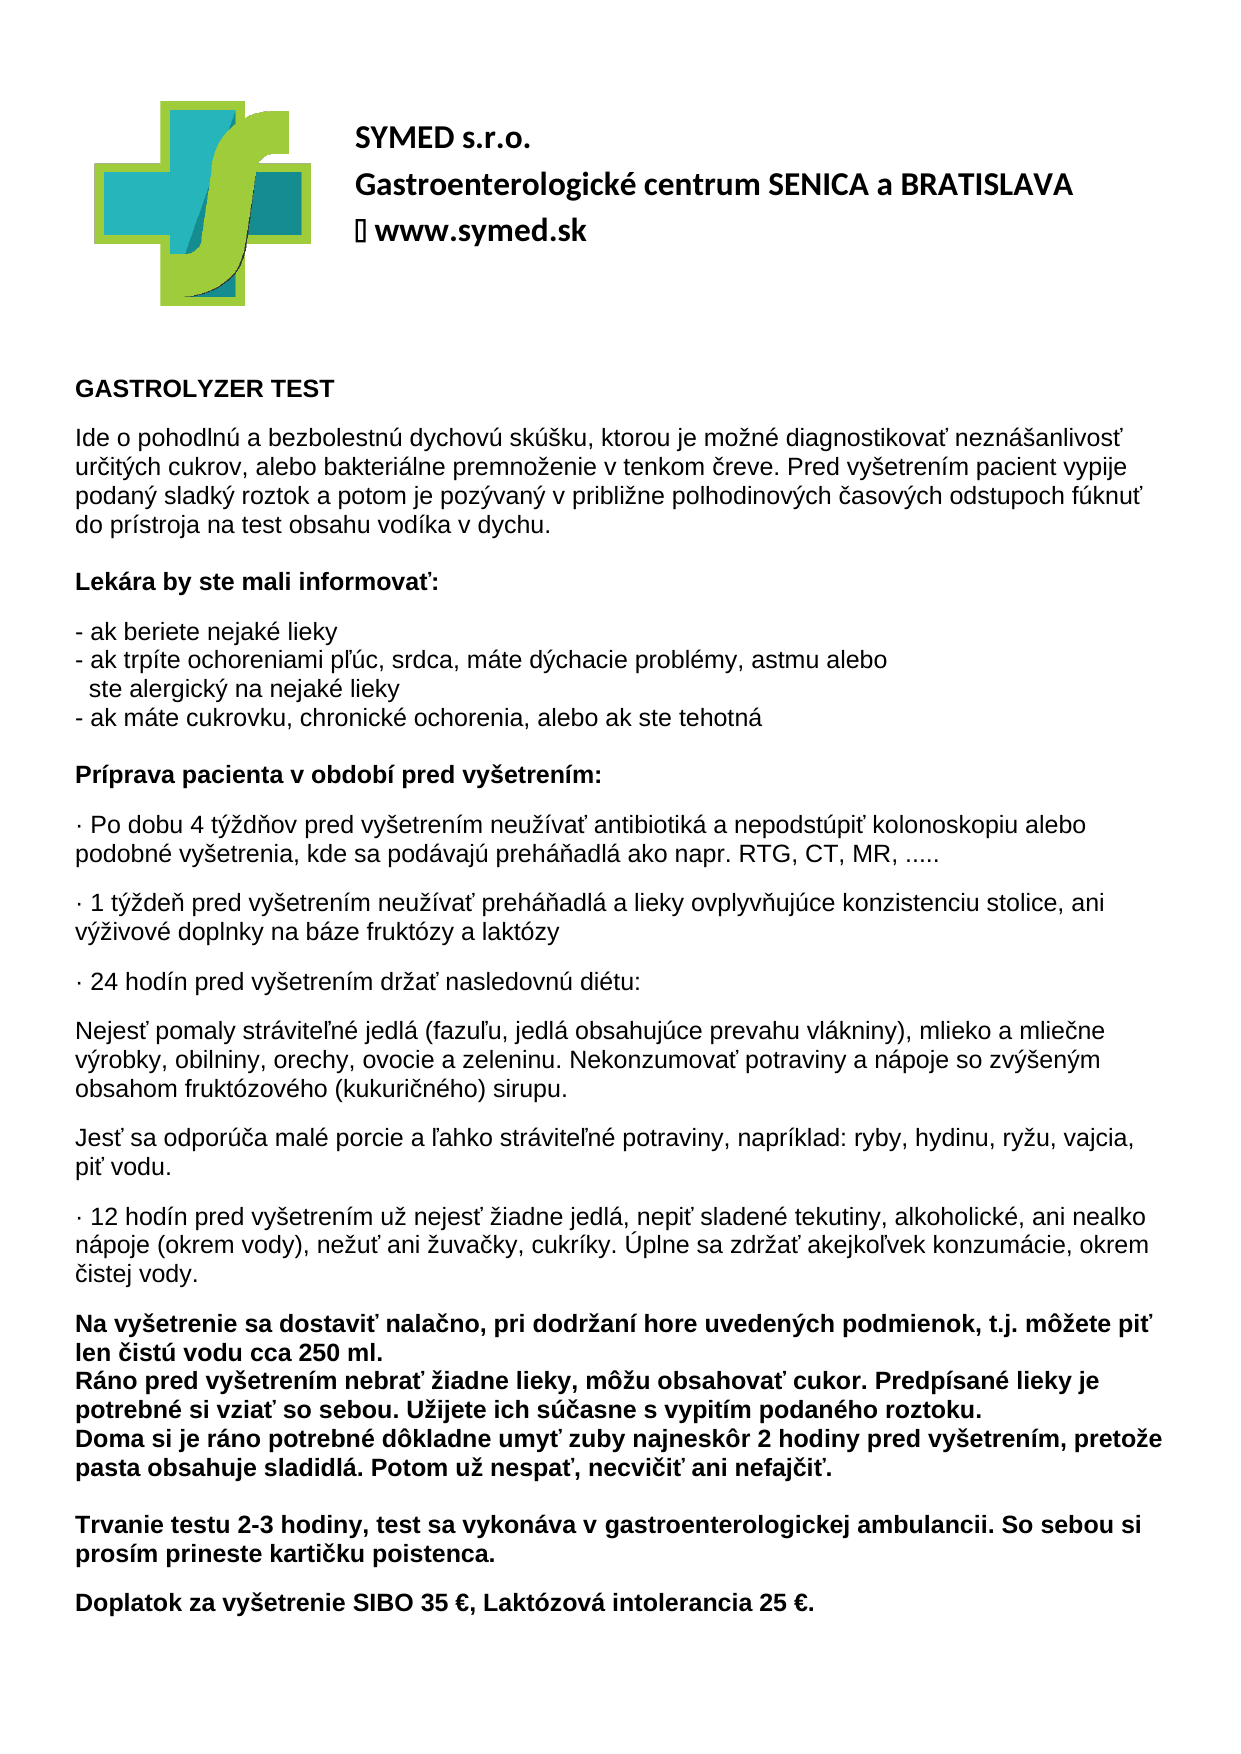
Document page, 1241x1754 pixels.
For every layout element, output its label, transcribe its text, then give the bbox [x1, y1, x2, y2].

text Príprava pacienta v období pred vyšetrením: [75, 760, 1165, 789]
text Gastroenterologické centrum SENICA a BRATISLAVA [336, 163, 1165, 203]
text · 1 týždeň pred vyšetrením neužívať preháňadlá a lieky ovplyvňujúce konzistenciu stolice, ani výživové doplnky na báze fruktózy a laktózy [75, 888, 1165, 946]
text Doplatok za vyšetrenie SIBO 35 €, Laktózová intolerancia 25 €. [75, 1588, 1165, 1617]
text SYMED s.r.o. [336, 116, 1165, 157]
text · 24 hodín pred vyšetrením držať nasledovnú diétu: [75, 967, 1165, 995]
text Doma si je ráno potrebné dôkladne umyť zuby najneskôr 2 hodiny pred vyšetrením, pretože pasta obsahuje sladidlá. Potom už nespať, necvičiť ani nefajčiť. [75, 1424, 1165, 1481]
text Na vyšetrenie sa dostaviť nalačno, pri dodržaní hore uvedených podmienok, t.j. môžete piť len čistú vodu cca 250 ml. [75, 1309, 1165, 1366]
text www.symed.sk [336, 209, 1165, 250]
text Lekára by ste mali informovať: [75, 567, 1165, 596]
text · 12 hodín pred vyšetrením už nejesť žiadne jedlá, nepiť sladené tekutiny, alkoholické, ani nealko nápoje (okrem vody), nežuť ani žuvačky, cukríky. Úplne sa zdržať akejkoľvek konzumácie, okrem čistej vody. [75, 1202, 1165, 1288]
text - ak trpíte ochoreniami pľúc, srdca, máte dýchacie problémy, astmu alebo [75, 645, 1165, 674]
text Nejesť pomaly stráviteľné jedlá (fazuľu, jedlá obsahujúce prevahu vlákniny), mlieko a mliečne výrobky, obilniny, orechy, ovocie a zeleninu. Nekonzumovať potraviny a nápoje so zvýšeným obsahom fruktózového (kukuričného) sirupu. [75, 1016, 1165, 1102]
text Trvanie testu 2-3 hodiny, test sa vykonáva v gastroenterologickej ambulancii. So sebou si prosím prineste kartičku poistenca. [75, 1510, 1165, 1567]
text GASTROLYZER TEST [75, 374, 1165, 402]
text ste alergický na nejaké lieky [75, 674, 1165, 703]
text Ide o pohodlnú a bezbolestnú dychovú skúšku, ktorou je možné diagnostikovať neznášanlivosť určitých cukrov, alebo bakteriálne premnoženie v tenkom čreve. Pred vyšetrením pacient vypije podaný sladký roztok a potom je pozývaný v približne polhodinových časových odstupoch fúknuť do prístroja na test obsahu vodíka v dychu. [75, 423, 1165, 538]
text - ak beriete nejaké lieky [75, 617, 1165, 645]
text · Po dobu 4 týždňov pred vyšetrením neužívať antibiotiká a nepodstúpiť kolonoskopiu alebo podobné vyšetrenia, kde sa podávajú preháňadlá ako napr. RTG, CT, MR, ..... [75, 810, 1165, 867]
text Ráno pred vyšetrením nebrať žiadne lieky, môžu obsahovať cukor. Predpísané lieky je potrebné si vziať so sebou. Užijete ich súčasne s vypitím podaného roztoku. [75, 1366, 1165, 1424]
picture [75, 75, 336, 327]
text - ak máte cukrovku, chronické ochorenia, alebo ak ste tehotná [75, 703, 1165, 732]
text Jesť sa odporúča malé porcie a ľahko stráviteľné potraviny, napríklad: ryby, hydinu, ryžu, vajcia, piť vodu. [75, 1123, 1165, 1181]
